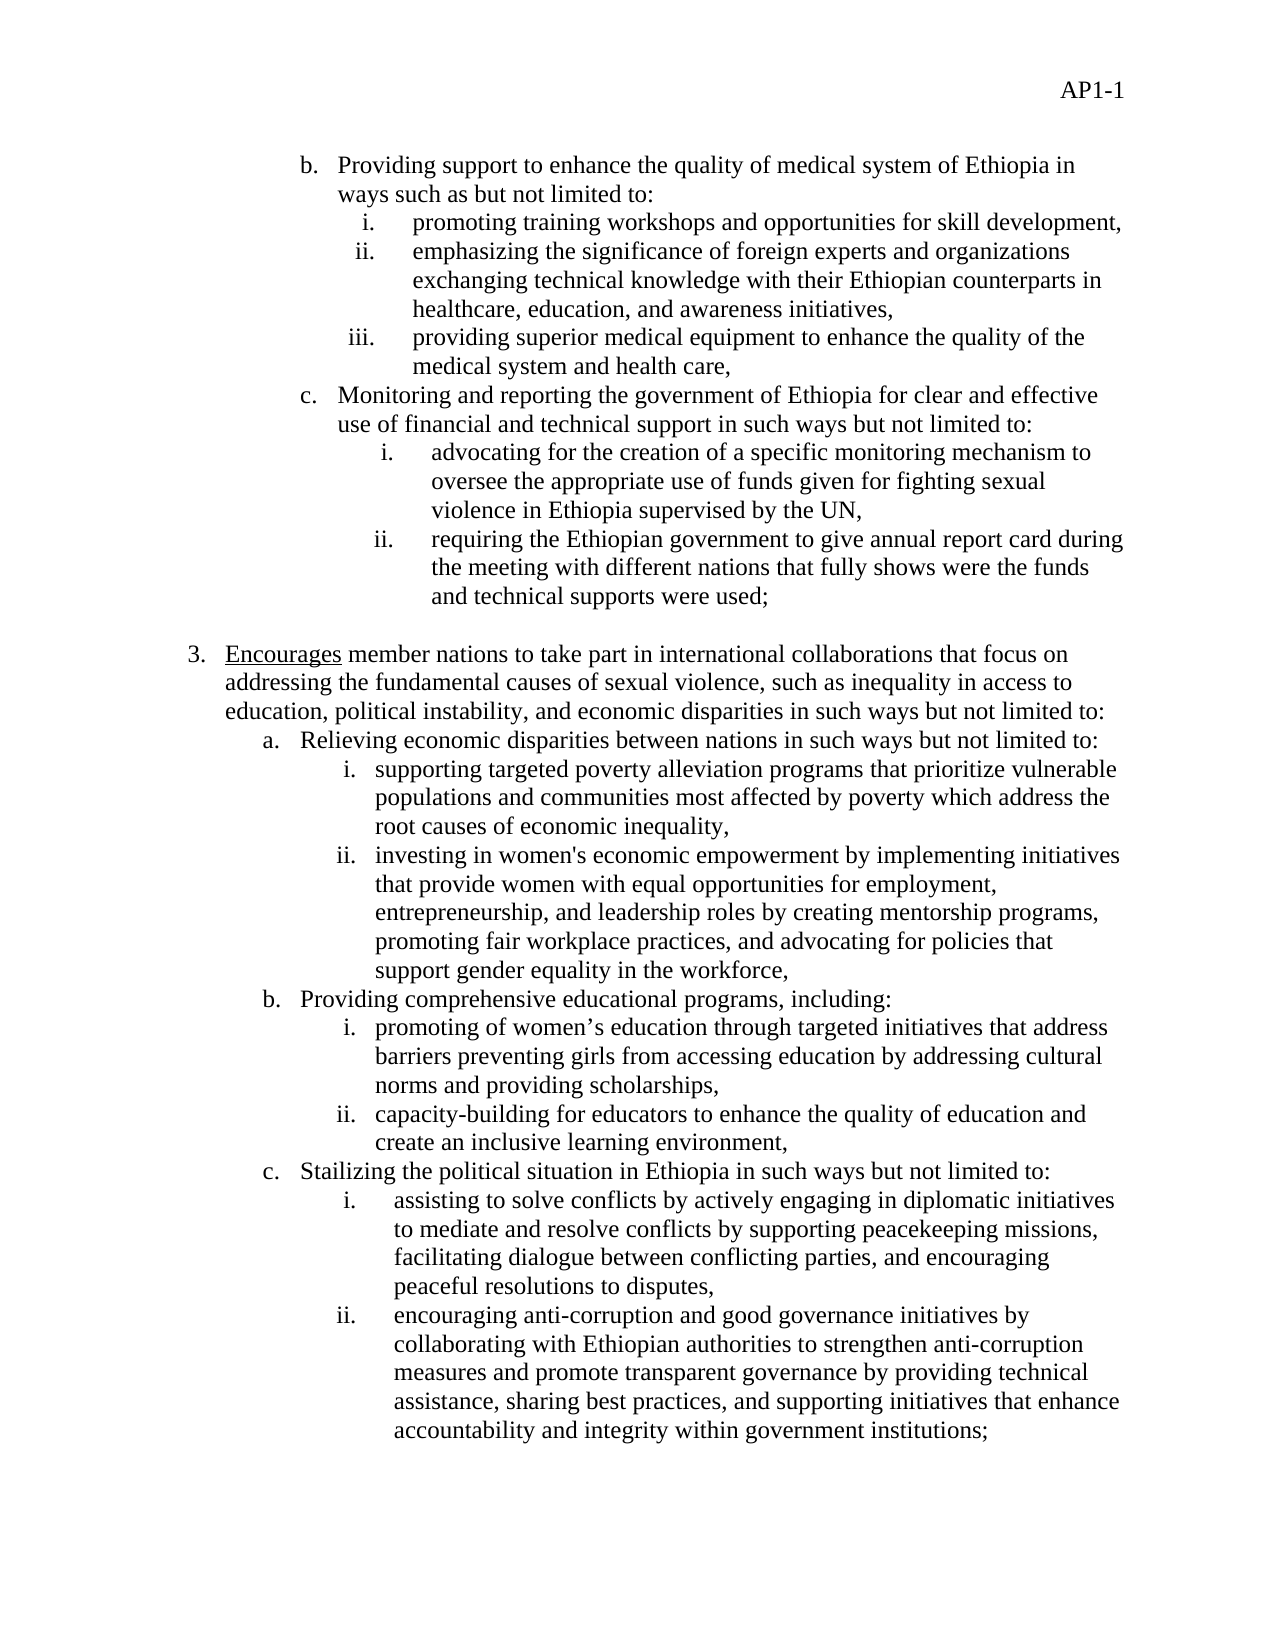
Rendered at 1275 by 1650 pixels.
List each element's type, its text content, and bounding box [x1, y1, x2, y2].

list Providing comprehensive educational programs, including: [262, 984, 1125, 1012]
list encouraging anti-corruption and good governance initiatives by collaborating with Ethiopian authorities to strengthen anti-corruption measures and promote transparent governance by providing technical assistance, sharing best practices, and supporting initiatives that enhance accountability and integrity within government institutions; [356, 1300, 1125, 1444]
list requiring the Ethiopian government to give annual report card during the meeting with different nations that fully shows were the funds and technical supports were used; [394, 524, 1125, 610]
list Stailizing the political situation in Ethiopia in such ways but not limited to: [262, 1156, 1125, 1185]
list providing superior medical equipment to enhance the quality of the medical system and health care, [375, 322, 1125, 380]
list assisting to solve conflicts by actively engaging in diplomatic initiatives to mediate and resolve conflicts by supporting peacekeeping missions, facilitating dialogue between conflicting parties, and encouraging peaceful resolutions to disputes, [356, 1185, 1125, 1300]
list promoting training workshops and opportunities for skill development, [375, 207, 1125, 236]
list promoting of women’s education through targeted initiatives that address barriers preventing girls from accessing education by addressing cultural norms and providing scholarships, [356, 1012, 1125, 1099]
list capacity-building for educators to enhance the quality of education and create an inclusive learning environment, [356, 1099, 1125, 1156]
list advocating for the creation of a specific monitoring mechanism to oversee the appropriate use of funds given for fighting sexual violence in Ethiopia supervised by the UN, [394, 437, 1125, 524]
list Relieving economic disparities between nations in such ways but not limited to: [262, 725, 1125, 754]
list emphasizing the significance of foreign experts and organizations exchanging technical knowledge with their Ethiopian counterparts in healthcare, education, and awareness initiatives, [375, 236, 1125, 322]
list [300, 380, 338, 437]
list investing in women's economic empowerment by implementing initiatives that provide women with equal opportunities for employment, entrepreneurship, and leadership roles by creating mentorship programs, promoting fair workplace practices, and advocating for policies that support gender equality in the workforce, [356, 840, 1125, 984]
list supporting targeted poverty alleviation programs that prioritize vulnerable populations and communities most affected by poverty which address the root causes of economic inequality, [356, 754, 1125, 840]
list Encourages member nations to take part in international collaborations that focus on addressing the fundamental causes of sexual violence, such as inequality in access to education, political instability, and economic disparities in such ways but not limited to: [187, 639, 1125, 725]
list Providing support to enhance the quality of medical system of Ethiopia in ways such as but not limited to: [300, 150, 1125, 207]
